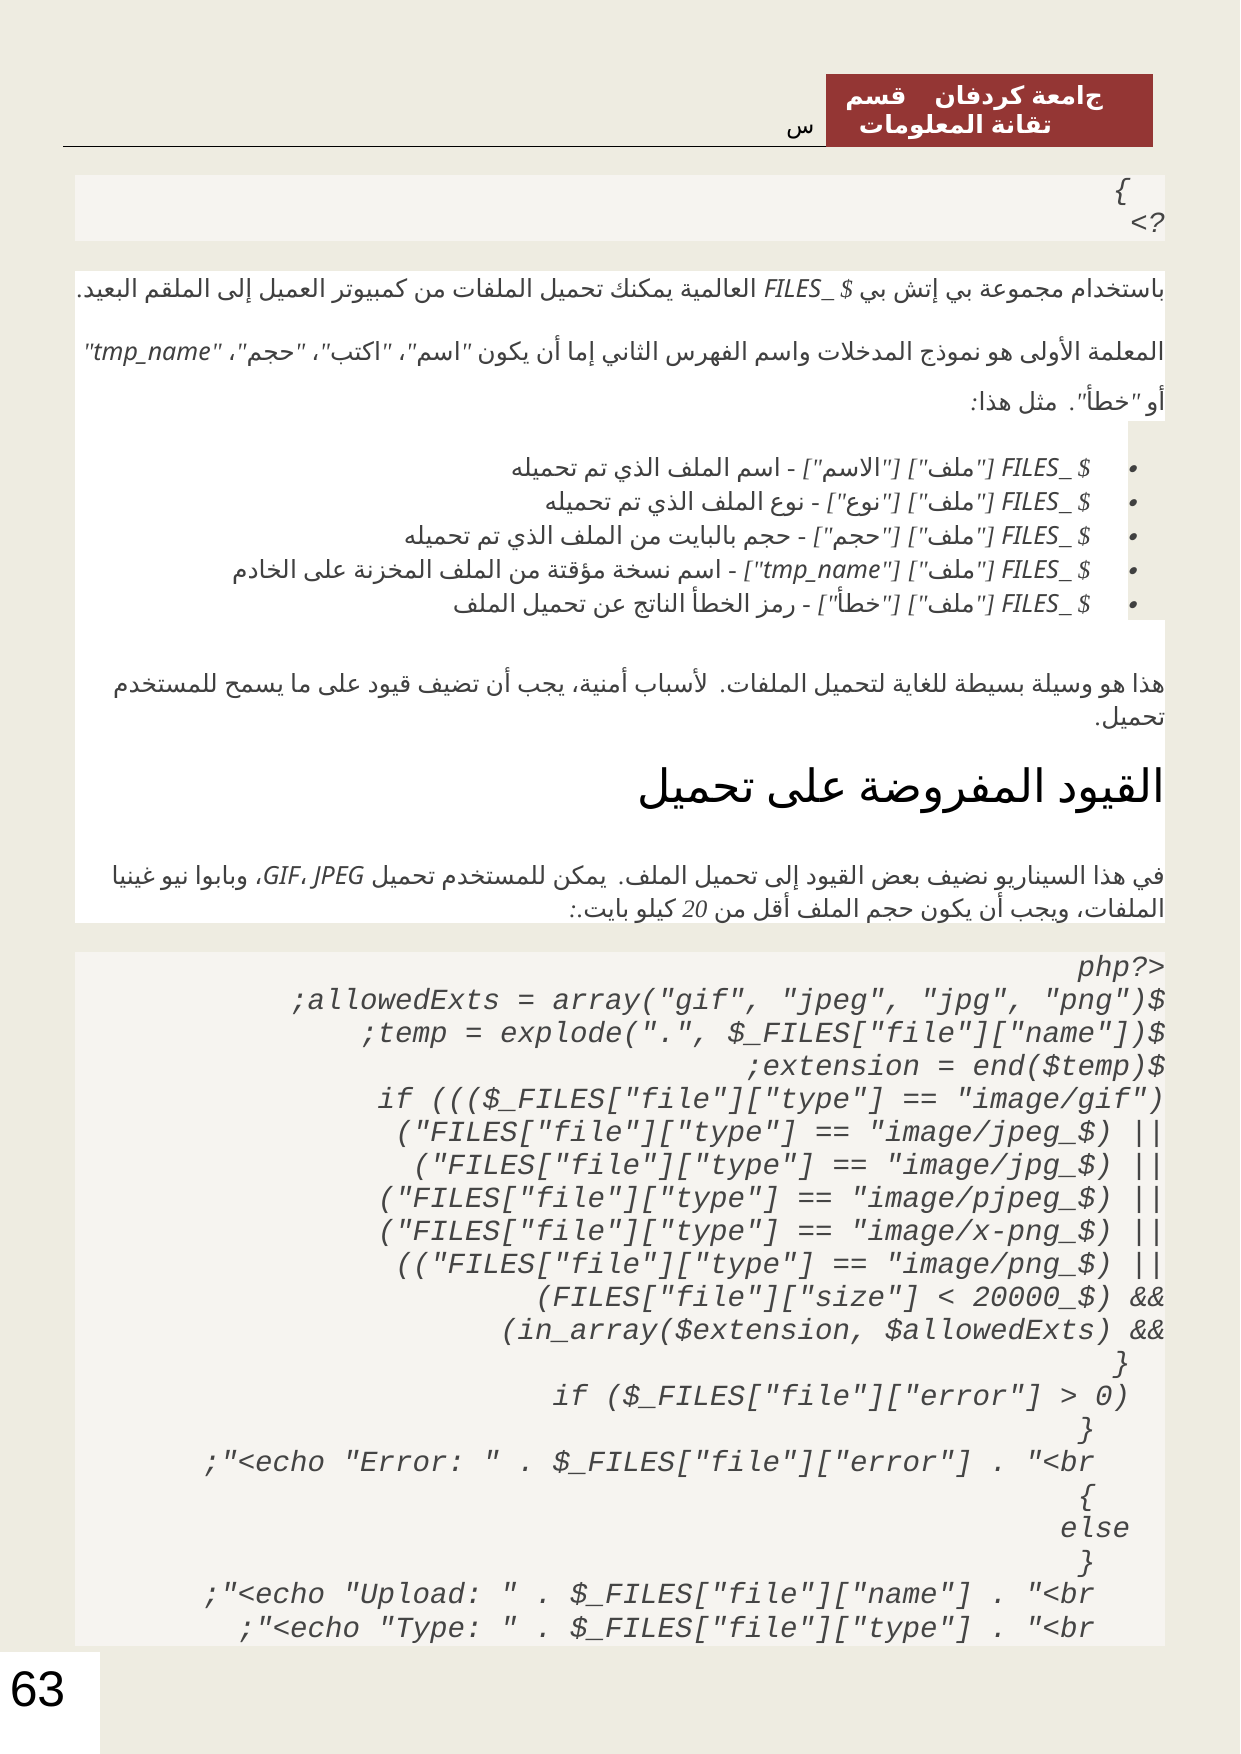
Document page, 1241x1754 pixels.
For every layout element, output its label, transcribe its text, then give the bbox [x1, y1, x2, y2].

text القيود المفروضة على تحميل [75, 760, 1165, 812]
text في هذا السيناريو نضيف بعض القيود إلى تحميل الملف. يمكن للمستخدم تحميل GIF، JPEG، وبابوا نيو غينيا الملفات، ويجب أن يكون حجم الملف أقل من 20 كيلو بايت.: [75, 842, 1165, 923]
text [75, 175, 1165, 241]
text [75, 952, 1165, 1646]
list $ _FILES ["ملف"] ["خطأ"] - رمز الخطأ الناتج عن تحميل الملف [75, 586, 1128, 620]
list $ _FILES ["ملف"] ["الاسم"] - اسم الملف الذي تم تحميله [75, 450, 1128, 484]
text هذا هو وسيلة بسيطة للغاية لتحميل الملفات. لأسباب أمنية، يجب أن تضيف قيود على ما يسمح للمستخدم تحميل. [75, 649, 1165, 731]
list $ _FILES ["ملف"] ["tmp_name"] - اسم نسخة مؤقتة من الملف المخزنة على الخادم [75, 552, 1128, 586]
text المعلمة الأولى هو نموذج المدخلات واسم الفهرس الثاني إما أن يكون "اسم"، "اكتب"، "حجم"، "tmp_name" أو "خطأ". مثل هذا: [75, 334, 1165, 421]
list $ _FILES ["ملف"] ["نوع"] - نوع الملف الذي تم تحميله [75, 484, 1128, 518]
list $ _FILES ["ملف"] ["حجم"] - حجم بالبايت من الملف الذي تم تحميله [75, 518, 1128, 552]
text باستخدام مجموعة بي إتش بي $ _FILES العالمية يمكنك تحميل الملفات من كمبيوتر العميل إلى الملقم البعيد. [75, 271, 1165, 304]
